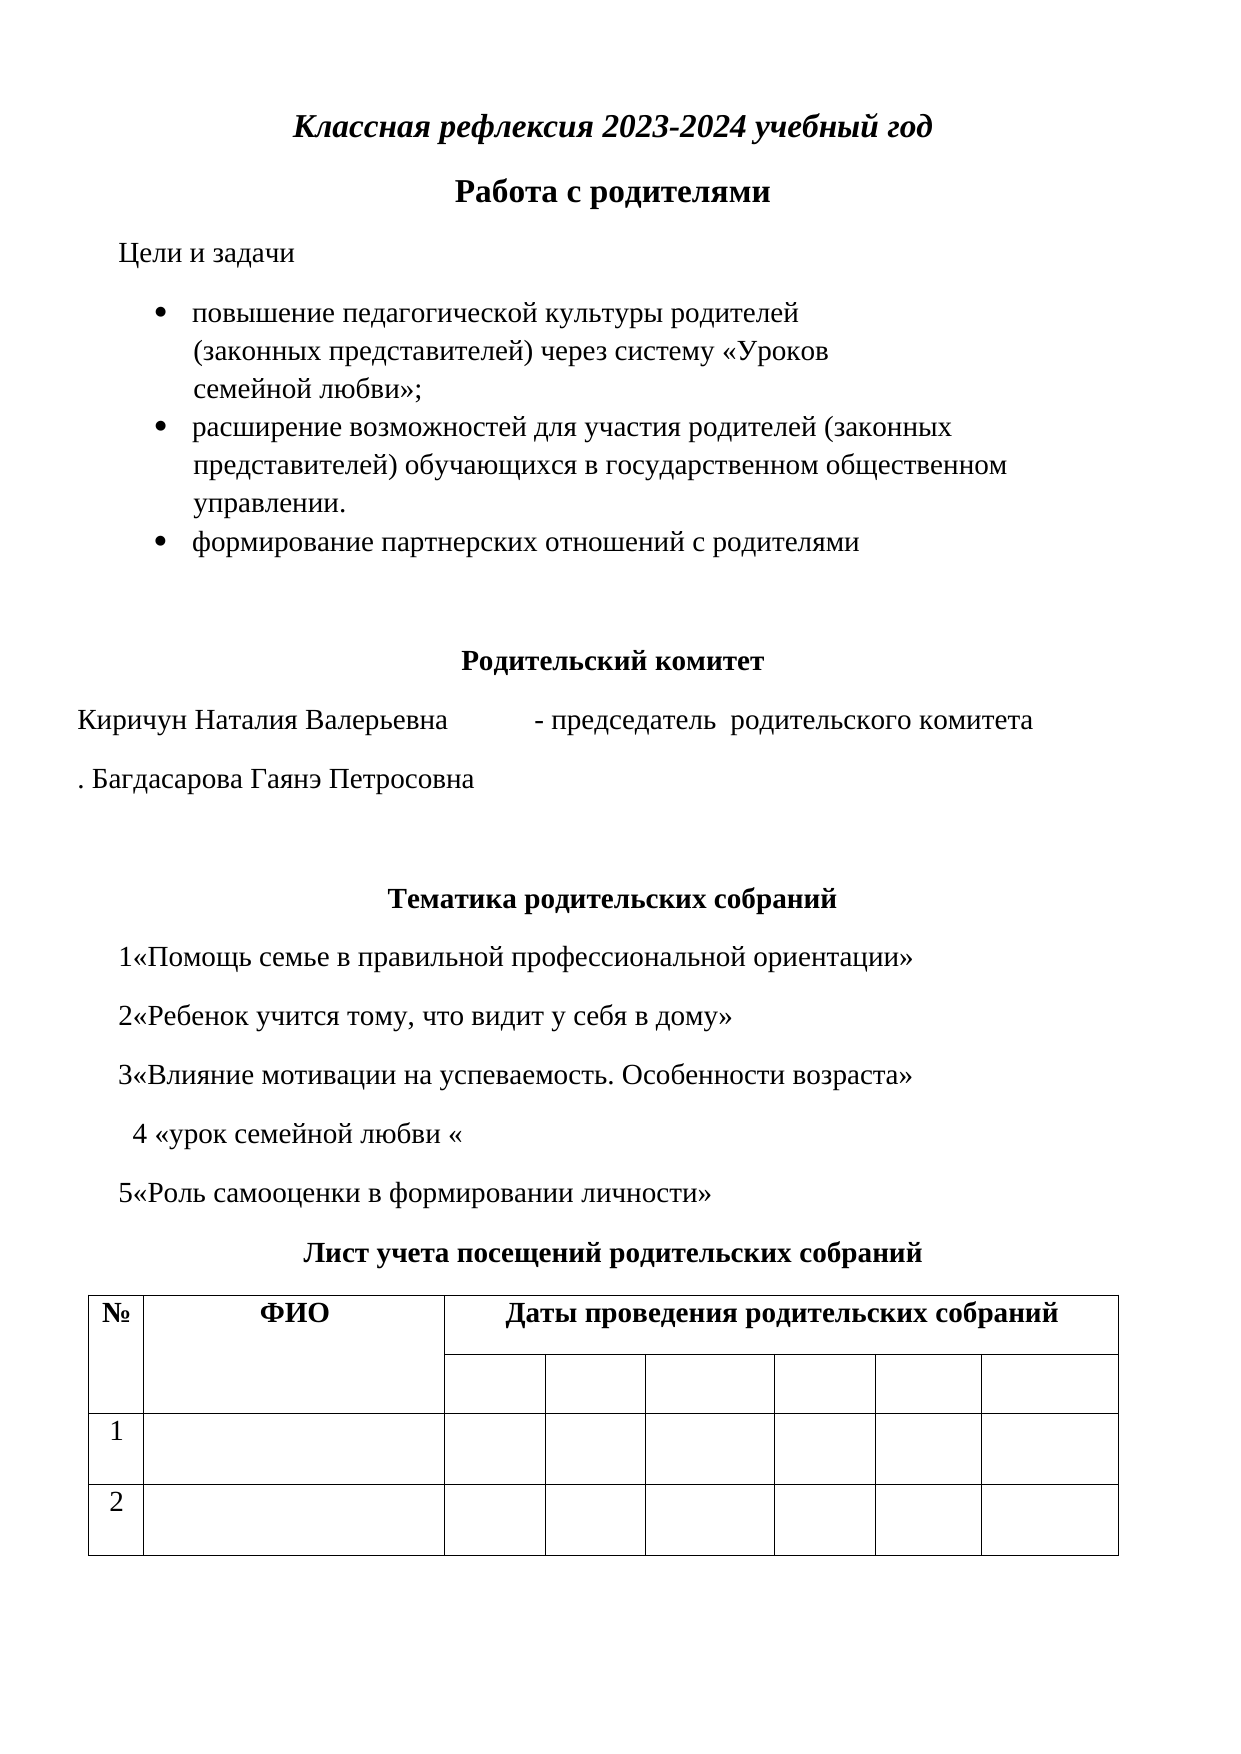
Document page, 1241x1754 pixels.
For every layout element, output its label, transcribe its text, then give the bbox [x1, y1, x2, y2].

table_cell [144, 1414, 444, 1484]
subtitle Родительский комитет [291, 643, 934, 677]
table_cell [775, 1355, 875, 1413]
list формирование партнерских отношений с родителями [155, 524, 1223, 557]
table_cell [445, 1355, 545, 1413]
table_cell [144, 1485, 444, 1555]
table_header № [89, 1296, 143, 1413]
table_cell [982, 1485, 1118, 1555]
table_cell [982, 1355, 1118, 1413]
text Цели и задачи [118, 236, 1223, 269]
text Работа с родителями [291, 171, 934, 210]
table_cell [646, 1485, 774, 1555]
list повышение педагогической культуры родителей (законных представителей) через систему «Уроков семейной любви»; [156, 295, 934, 404]
table_cell [445, 1485, 545, 1555]
table_cell [775, 1414, 875, 1484]
table_header ФИО [144, 1296, 444, 1413]
table_cell 2 [89, 1485, 143, 1555]
text Классная рефлексия 2023-2024 учебный год [291, 106, 934, 145]
table_cell [646, 1355, 774, 1413]
text Киричун Наталия Валерьевна - председатель родительского комитета [77, 702, 1223, 736]
subtitle Лист учета посещений родительских собраний [291, 1235, 934, 1269]
table_cell 1 [89, 1414, 143, 1484]
table_cell [546, 1355, 645, 1413]
text . Багдасарова Гаянэ Петросовна [77, 762, 530, 795]
table_cell [445, 1414, 545, 1484]
table_cell [876, 1485, 981, 1555]
table_cell [546, 1485, 645, 1555]
table_cell [546, 1414, 645, 1484]
text Тематика родительских собраний 1«Помощь семье в правильной профессиональной ориентации» 2«Ребенок учится тому, что видит у себя в дому» [118, 881, 916, 1032]
text 3«Влияние мотивации на успеваемость. Особенности возраста» 4 «урок семейной любви « [118, 1057, 915, 1149]
list расширение возможностей для участия родителей (законных представителей) обучающихся в государственном общественном управлении. [156, 409, 1008, 519]
table_cell [775, 1485, 875, 1555]
table_cell [876, 1414, 981, 1484]
table_cell [876, 1355, 981, 1413]
table_cell [982, 1414, 1118, 1484]
table_header Даты проведения родительских собраний [445, 1296, 1118, 1354]
table_cell [646, 1414, 774, 1484]
text 5«Роль самооценки в формировании личности» [118, 1175, 1223, 1209]
